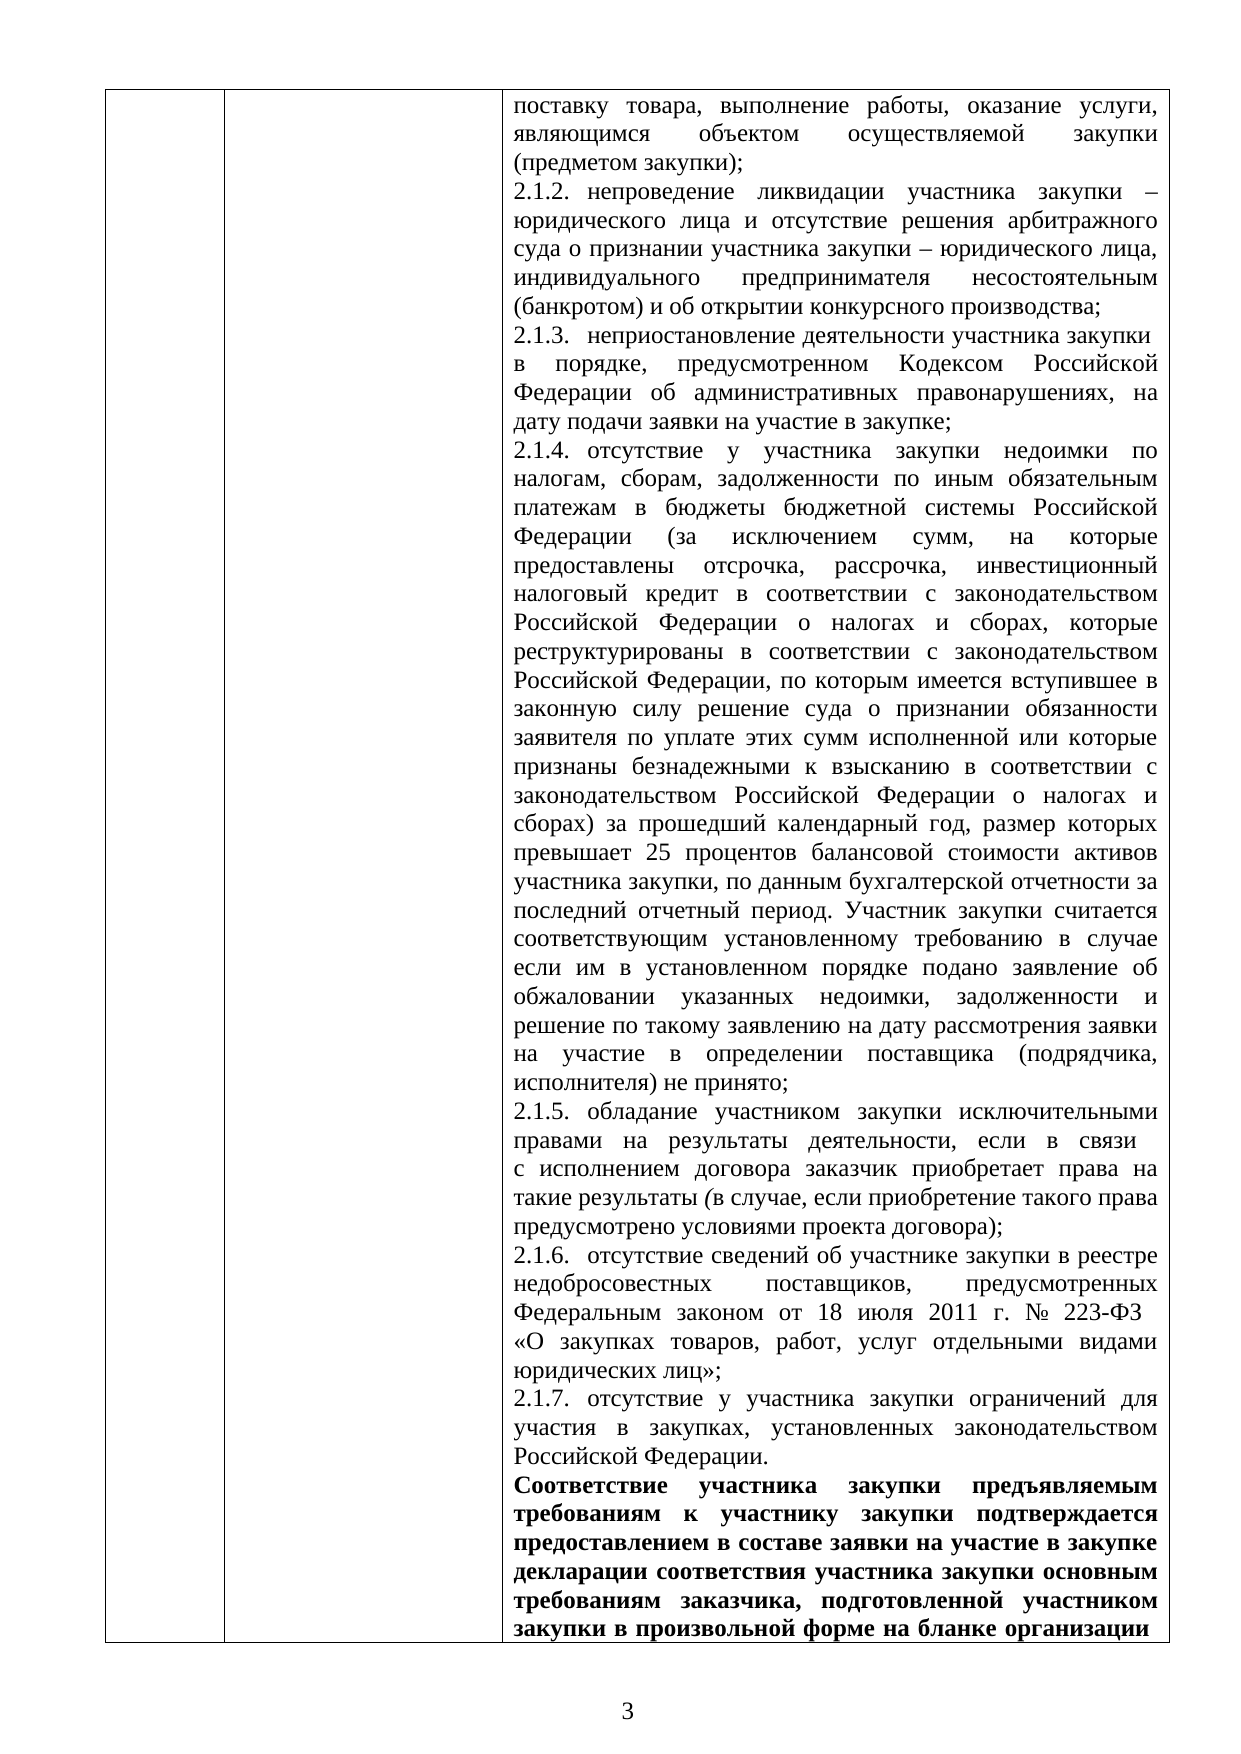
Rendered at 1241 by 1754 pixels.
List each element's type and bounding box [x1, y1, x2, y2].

table_cell [503, 90, 1169, 1642]
table_cell [106, 90, 224, 1642]
table_cell [225, 90, 502, 1642]
